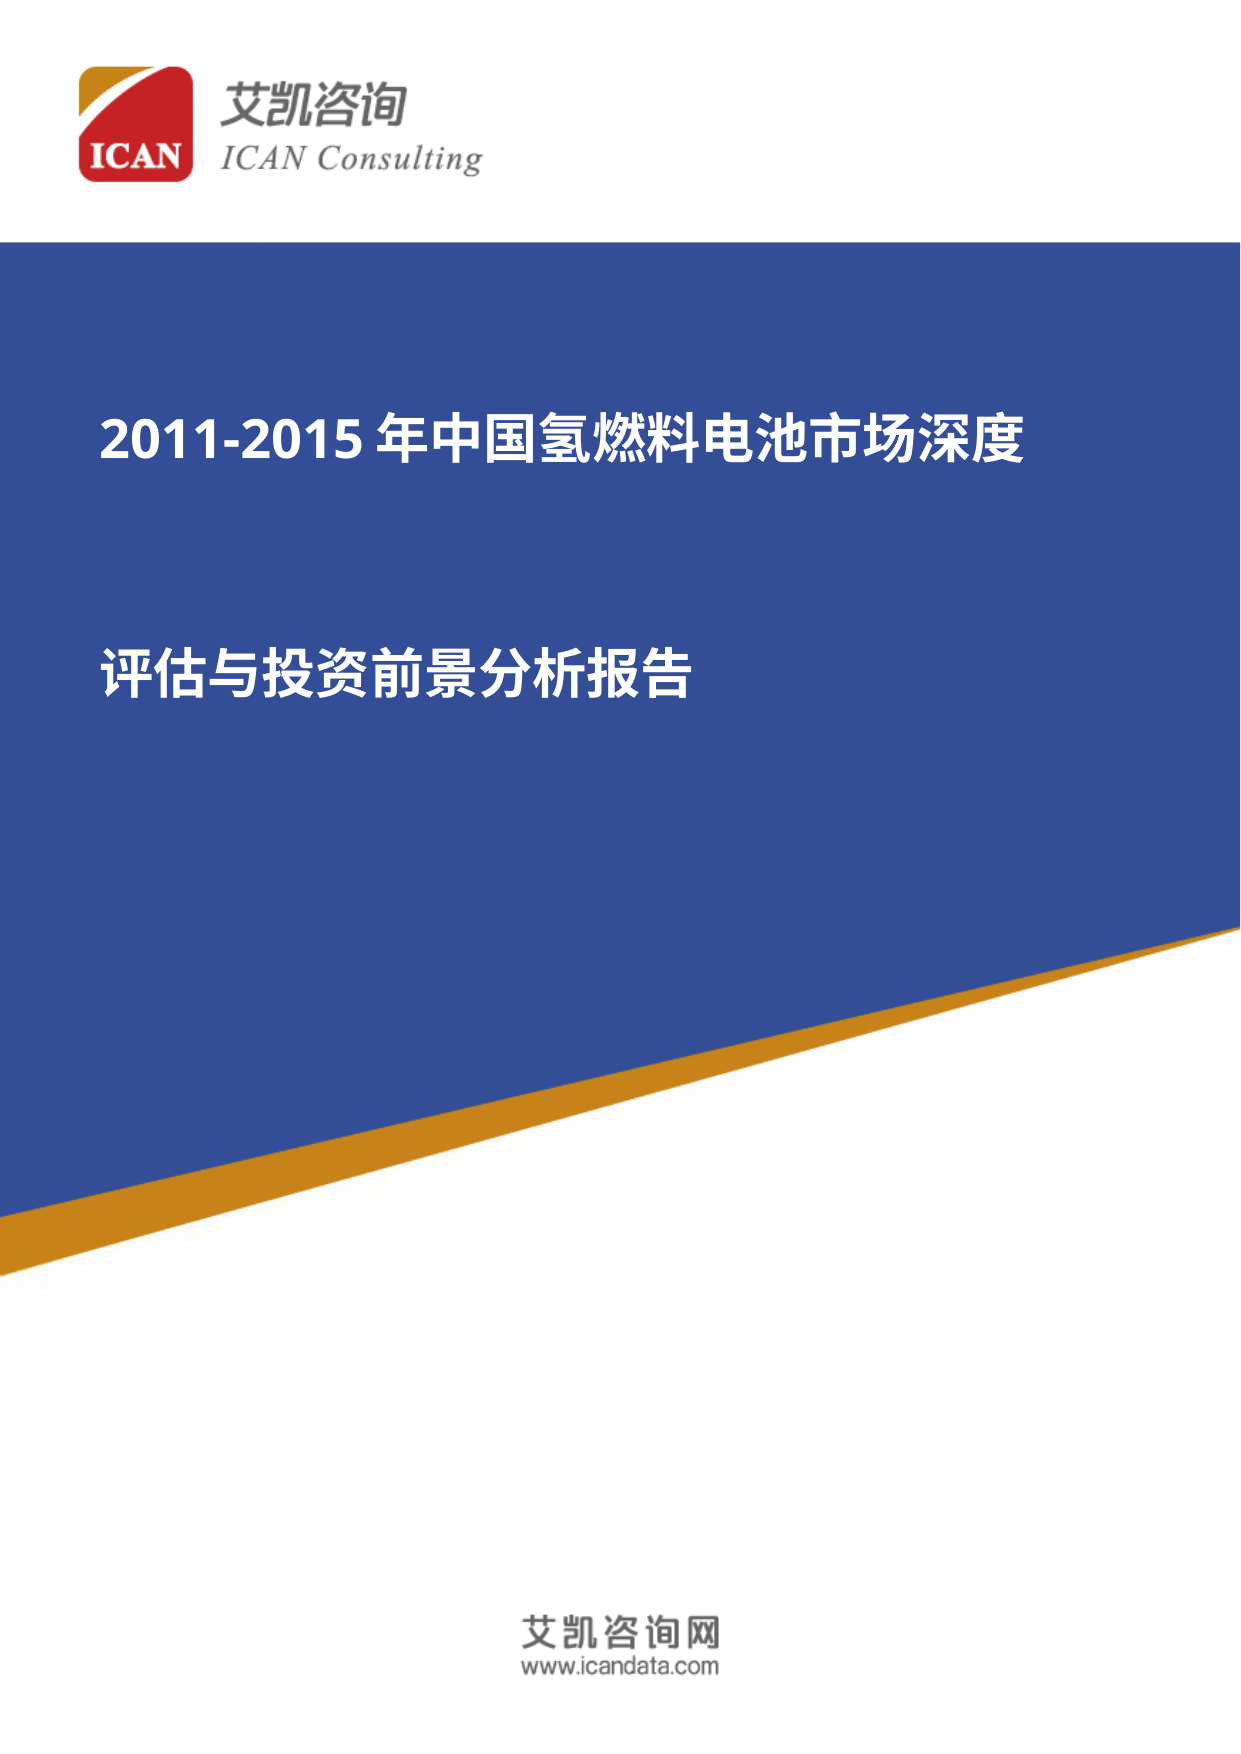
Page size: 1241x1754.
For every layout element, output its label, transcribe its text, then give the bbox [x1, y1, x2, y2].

subtitle 2011-2015年中国氢燃料电池市场深度评估与投资前景分析报告 [99, 386, 1053, 718]
picture [0, 5, 1241, 1754]
